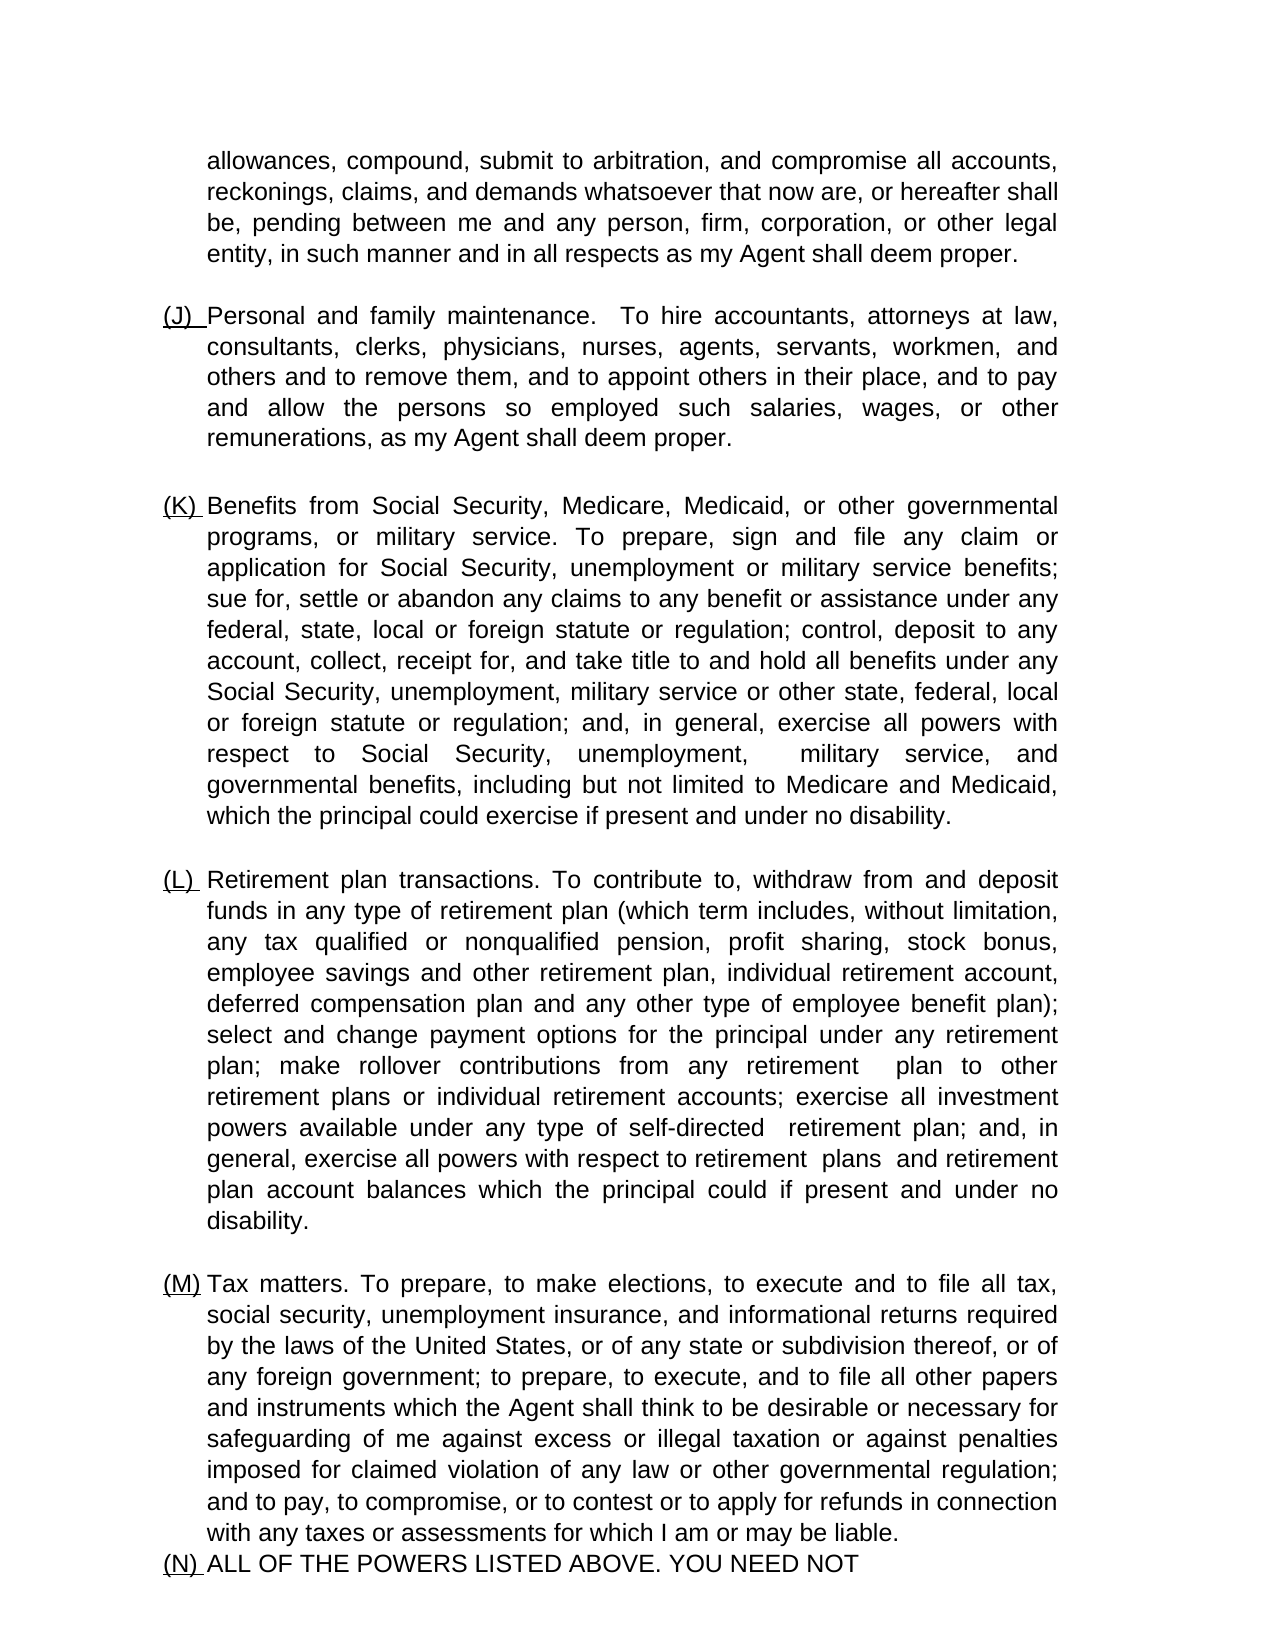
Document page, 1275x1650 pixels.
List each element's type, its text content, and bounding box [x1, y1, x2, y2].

list ALL OF THE POWERS LISTED ABOVE. YOU NEED NOT [163, 1549, 1059, 1578]
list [163, 146, 1059, 268]
list Personal and family maintenance. To hire accountants, attorneys at law, consultants, clerks, physicians, nurses, agents, servants, workmen, and others and to remove them, and to appoint others in their place, and to pay and allow the persons so employed such salaries, wages, or other remunerations, as my Agent shall deem proper. [163, 301, 1059, 452]
list Benefits from Social Security, Medicare, Medicaid, or other governmental programs, or military service. To prepare, sign and file any claim or application for Social Security, unemployment or military service benefits; sue for, settle or abandon any claims to any benefit or assistance under any federal, state, local or foreign statute or regulation; control, deposit to any account, collect, receipt for, and take title to and hold all benefits under any Social Security, unemployment, military service or other state, federal, local or foreign statute or regulation; and, in general, exercise all powers with respect to Social Security, unemployment, military service, and governmental benefits, including but not limited to Medicare and Medicaid, which the principal could exercise if present and under no disability. [163, 491, 1059, 830]
list Retirement plan transactions. To contribute to, withdraw from and deposit funds in any type of retirement plan (which term includes, without limitation, any tax qualified or nonqualified pension, profit sharing, stock bonus, employee savings and other retirement plan, individual retirement account, deferred compensation plan and any other type of employee benefit plan); select and change payment options for the principal under any retirement plan; make rollover contributions from any retirement plan to other retirement plans or individual retirement accounts; exercise all investment powers available under any type of self-directed retirement plan; and, in general, exercise all powers with respect to retirement plans and retirement plan account balances which the principal could if present and under no disability. [163, 865, 1059, 1235]
list Tax matters. To prepare, to make elections, to execute and to file all tax, social security, unemployment insurance, and informational returns required by the laws of the United States, or of any state or subdivision thereof, or of any foreign government; to prepare, to execute, and to file all other papers and instruments which the Agent shall think to be desirable or necessary for safeguarding of me against excess or illegal taxation or against penalties imposed for claimed violation of any law or other governmental regulation; and to pay, to compromise, or to contest or to apply for refunds in connection with any taxes or assessments for which I am or may be liable. [163, 1269, 1059, 1546]
